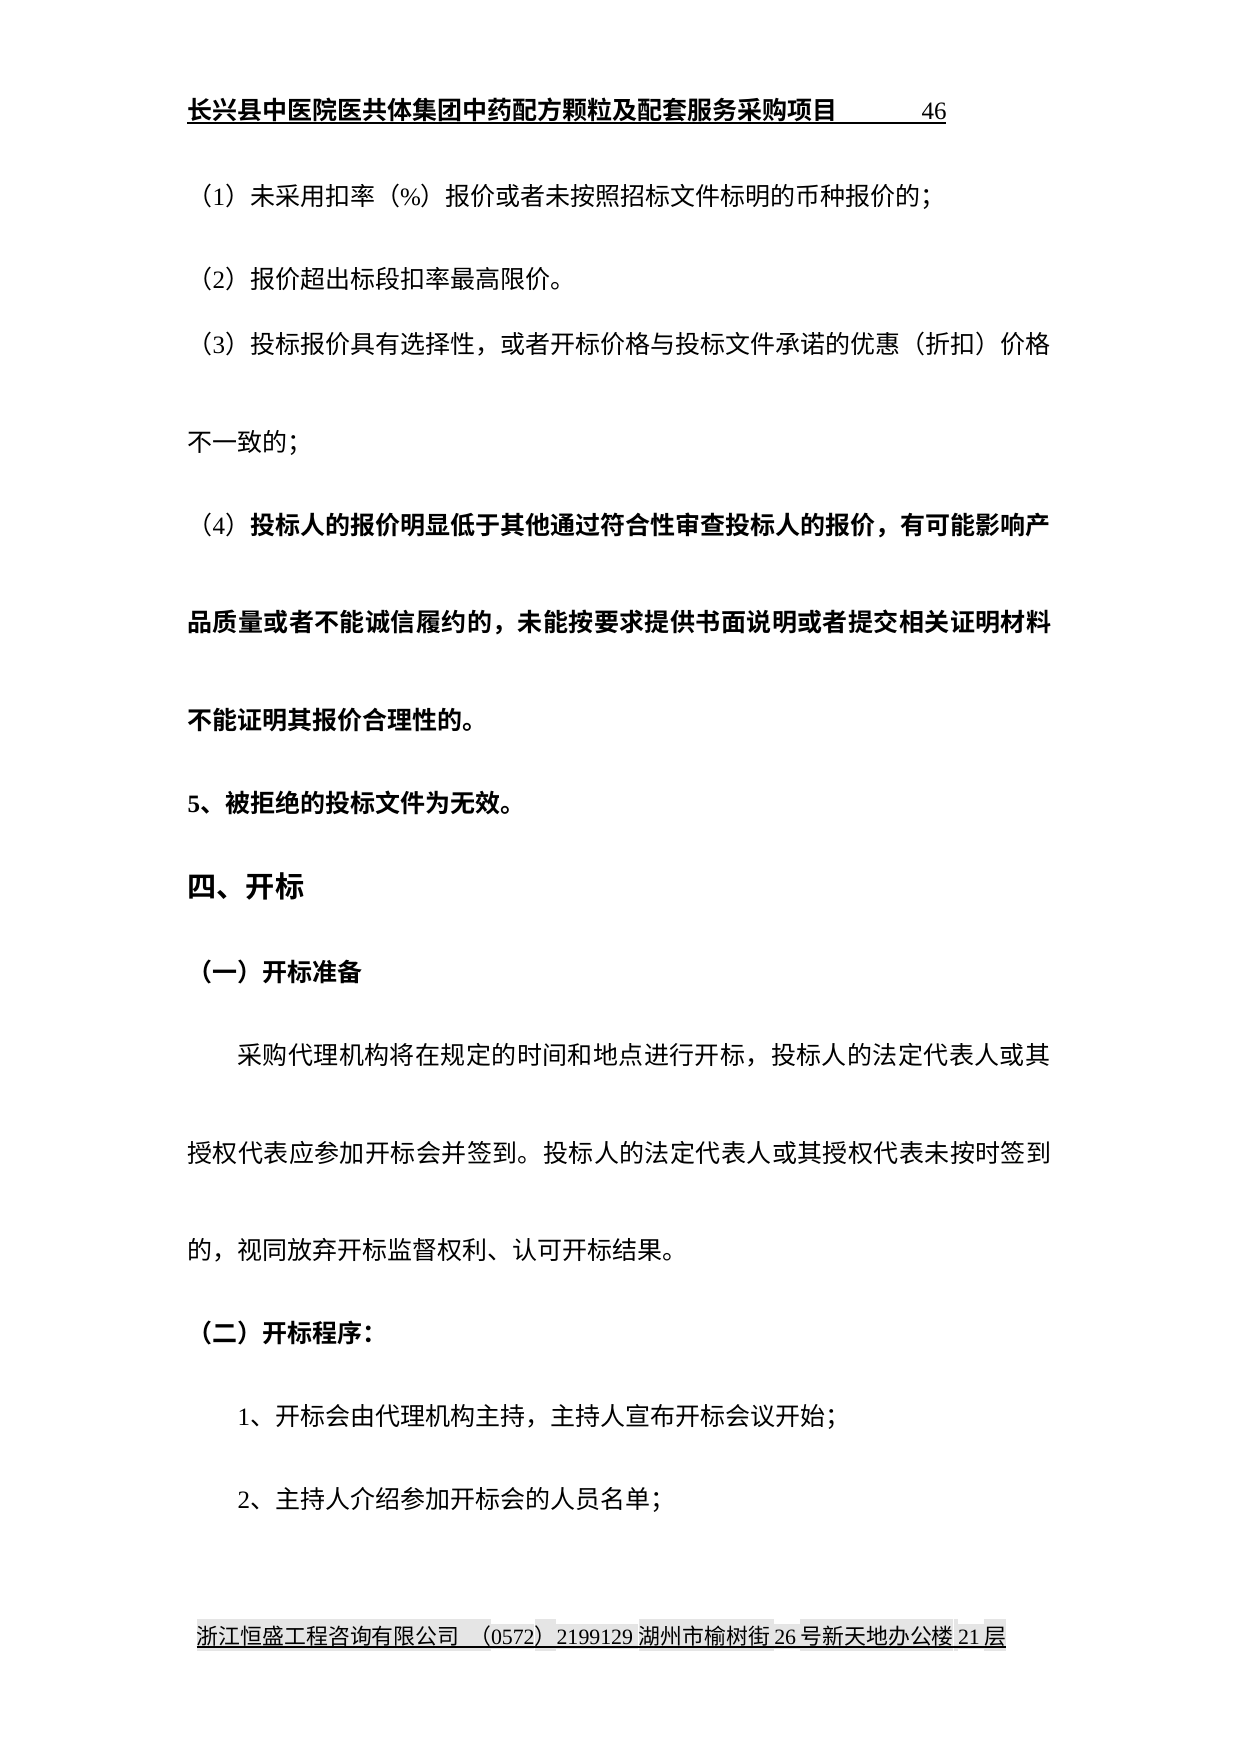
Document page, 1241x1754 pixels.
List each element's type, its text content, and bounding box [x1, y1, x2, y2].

text 1、开标会由代理机构主持，主持人宣布开标会议开始； [187, 1382, 1053, 1447]
text 5、被拒绝的投标文件为无效。 [187, 769, 1053, 834]
text 采购代理机构将在规定的时间和地点进行开标，投标人的法定代表人或其授权代表应参加开标会并签到。投标人的法定代表人或其授权代表未按时签到的，视同放弃开标监督权利、认可开标结果。 [187, 1021, 1053, 1281]
text （3）投标报价具有选择性，或者开标价格与投标文件承诺的优惠（折扣）价格不一致的； [187, 310, 1053, 473]
text （1）未采用扣率（%）报价或者未按照招标文件标明的币种报价的； [187, 162, 1053, 227]
text 2、主持人介绍参加开标会的人员名单； [187, 1466, 1053, 1531]
text 四、开标 [187, 852, 1053, 917]
text （4）投标人的报价明显低于其他通过符合性审查投标人的报价，有可能影响产品质量或者不能诚信履约的，未能按要求提供书面说明或者提交相关证明材料，不能证明其报价合理性的。 [187, 491, 1053, 751]
text （二）开标程序： [187, 1299, 1053, 1364]
text （一）开标准备 [187, 938, 1053, 1003]
text （2）报价超出标段扣率最高限价。 [187, 245, 1047, 310]
